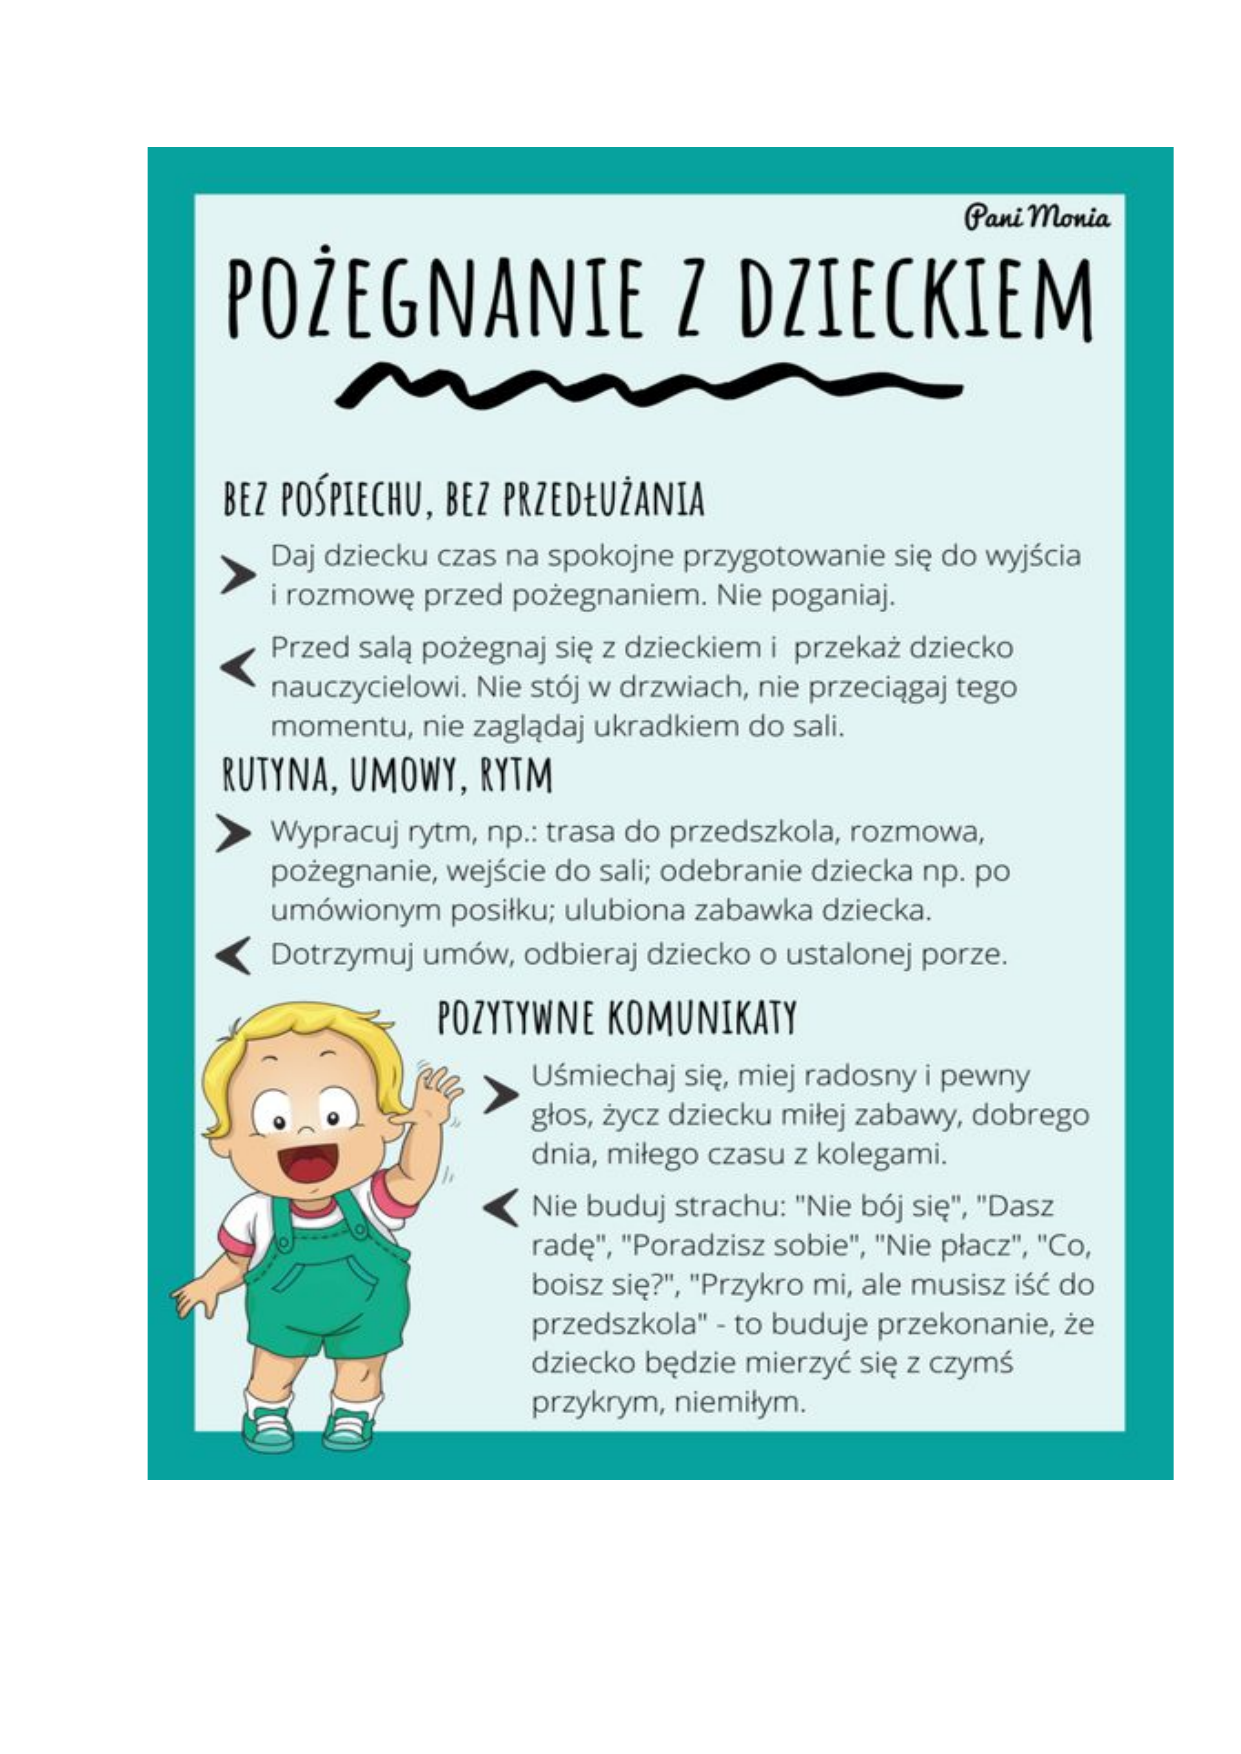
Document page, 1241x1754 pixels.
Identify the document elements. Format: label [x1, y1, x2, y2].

picture [147, 147, 1174, 1480]
